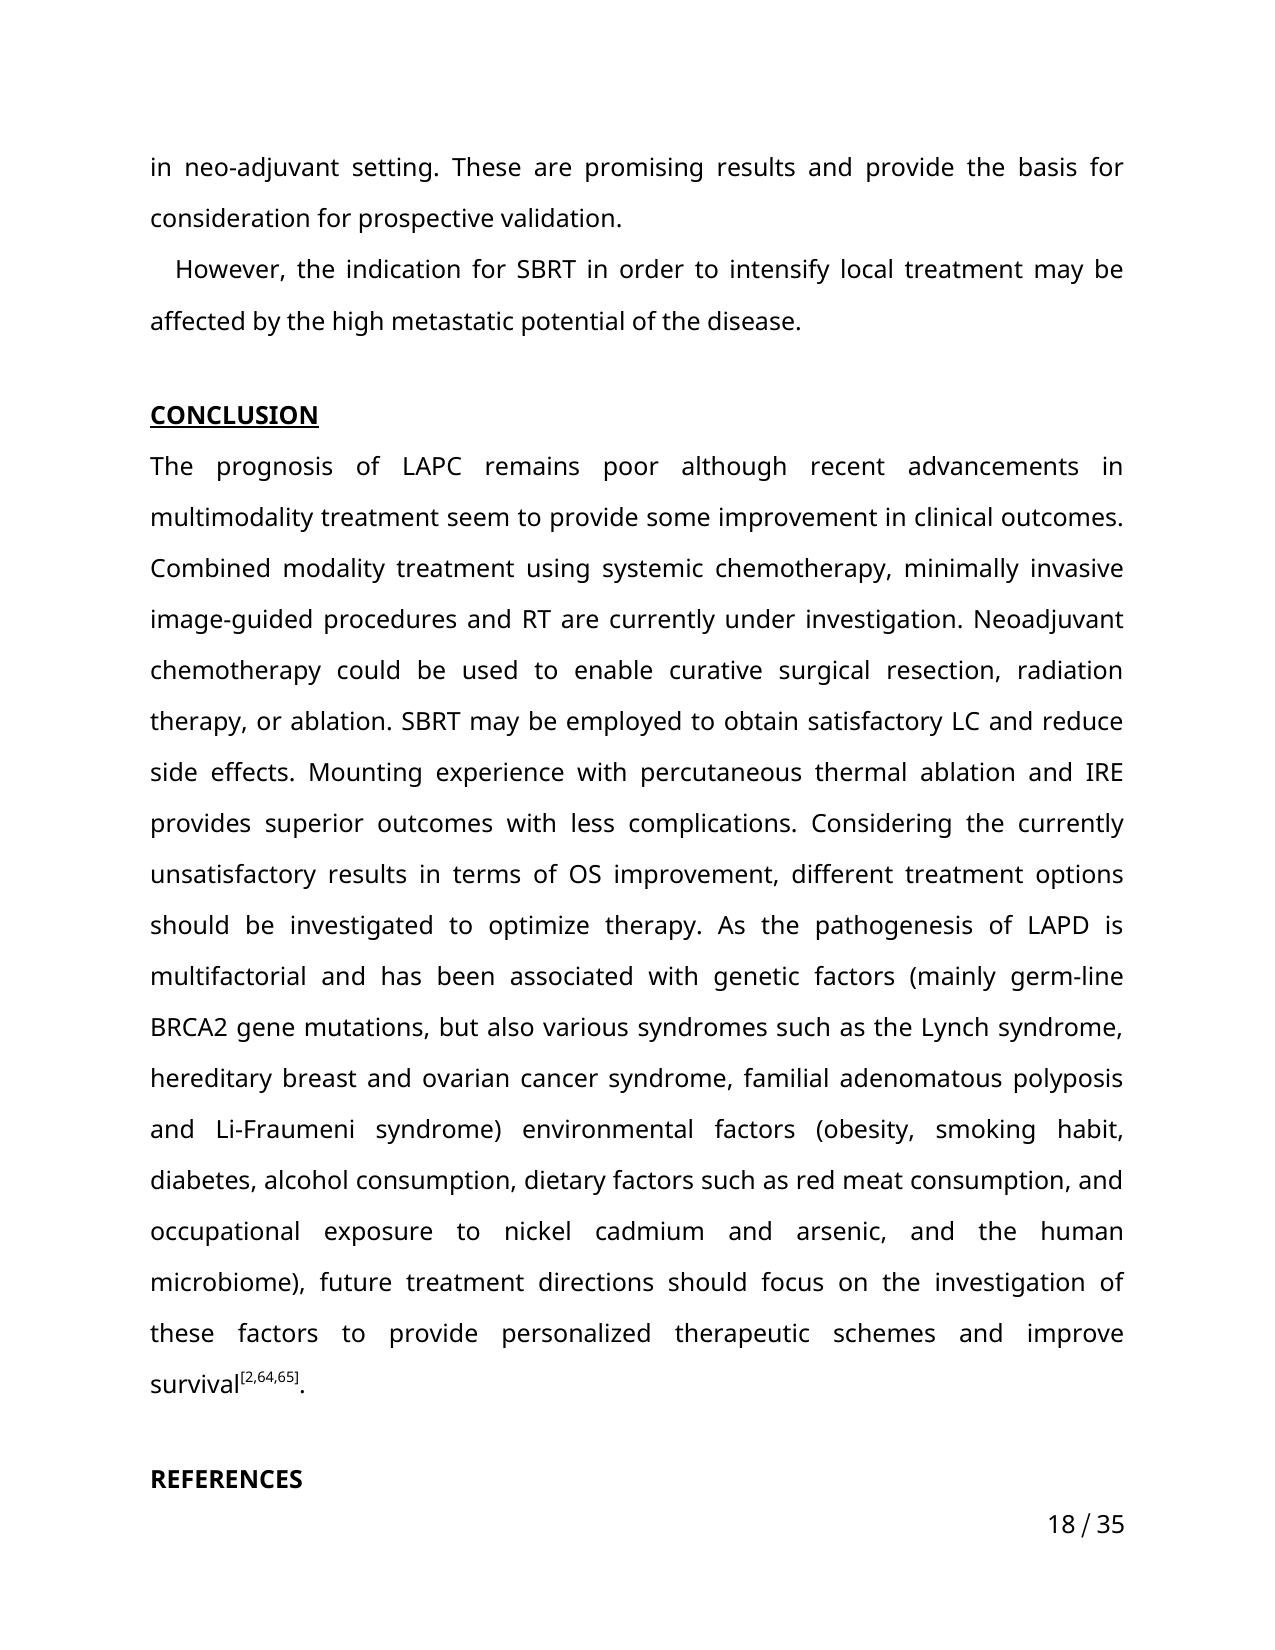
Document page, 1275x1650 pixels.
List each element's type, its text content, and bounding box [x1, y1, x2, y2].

text However, the indication for SBRT in order to intensify local treatment may be affected by the high metastatic potential of the disease. [150, 252, 1125, 337]
text CONCLUSION [150, 397, 1125, 431]
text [150, 150, 1125, 235]
text The prognosis of LAPC remains poor although recent advancements in multimodality treatment seem to provide some improvement in clinical outcomes. Combined modality treatment using systemic chemotherapy, minimally invasive image-guided procedures and RT are currently under investigation. Neoadjuvant chemotherapy could be used to enable curative surgical resection, radiation therapy, or ablation. SBRT may be employed to obtain satisfactory LC and reduce side effects. Mounting experience with percutaneous thermal ablation and IRE provides superior outcomes with less complications. Considering the currently unsatisfactory results in terms of OS improvement, different treatment options should be investigated to optimize therapy. As the pathogenesis of LAPD is multifactorial and has been associated with genetic factors (mainly germ-line BRCA2 gene mutations, but also various syndromes such as the Lynch syndrome, hereditary breast and ovarian cancer syndrome, familial adenomatous polyposis and Li-Fraumeni syndrome) environmental factors (obesity, smoking habit, diabetes, alcohol consumption, dietary factors such as red meat consumption, and occupational exposure to nickel cadmium and arsenic, and the human microbiome), future treatment directions should focus on the investigation of these factors to provide personalized therapeutic schemes and improve survival[2,64,65]. [150, 448, 1125, 1401]
text REFERENCES [150, 1461, 1125, 1495]
